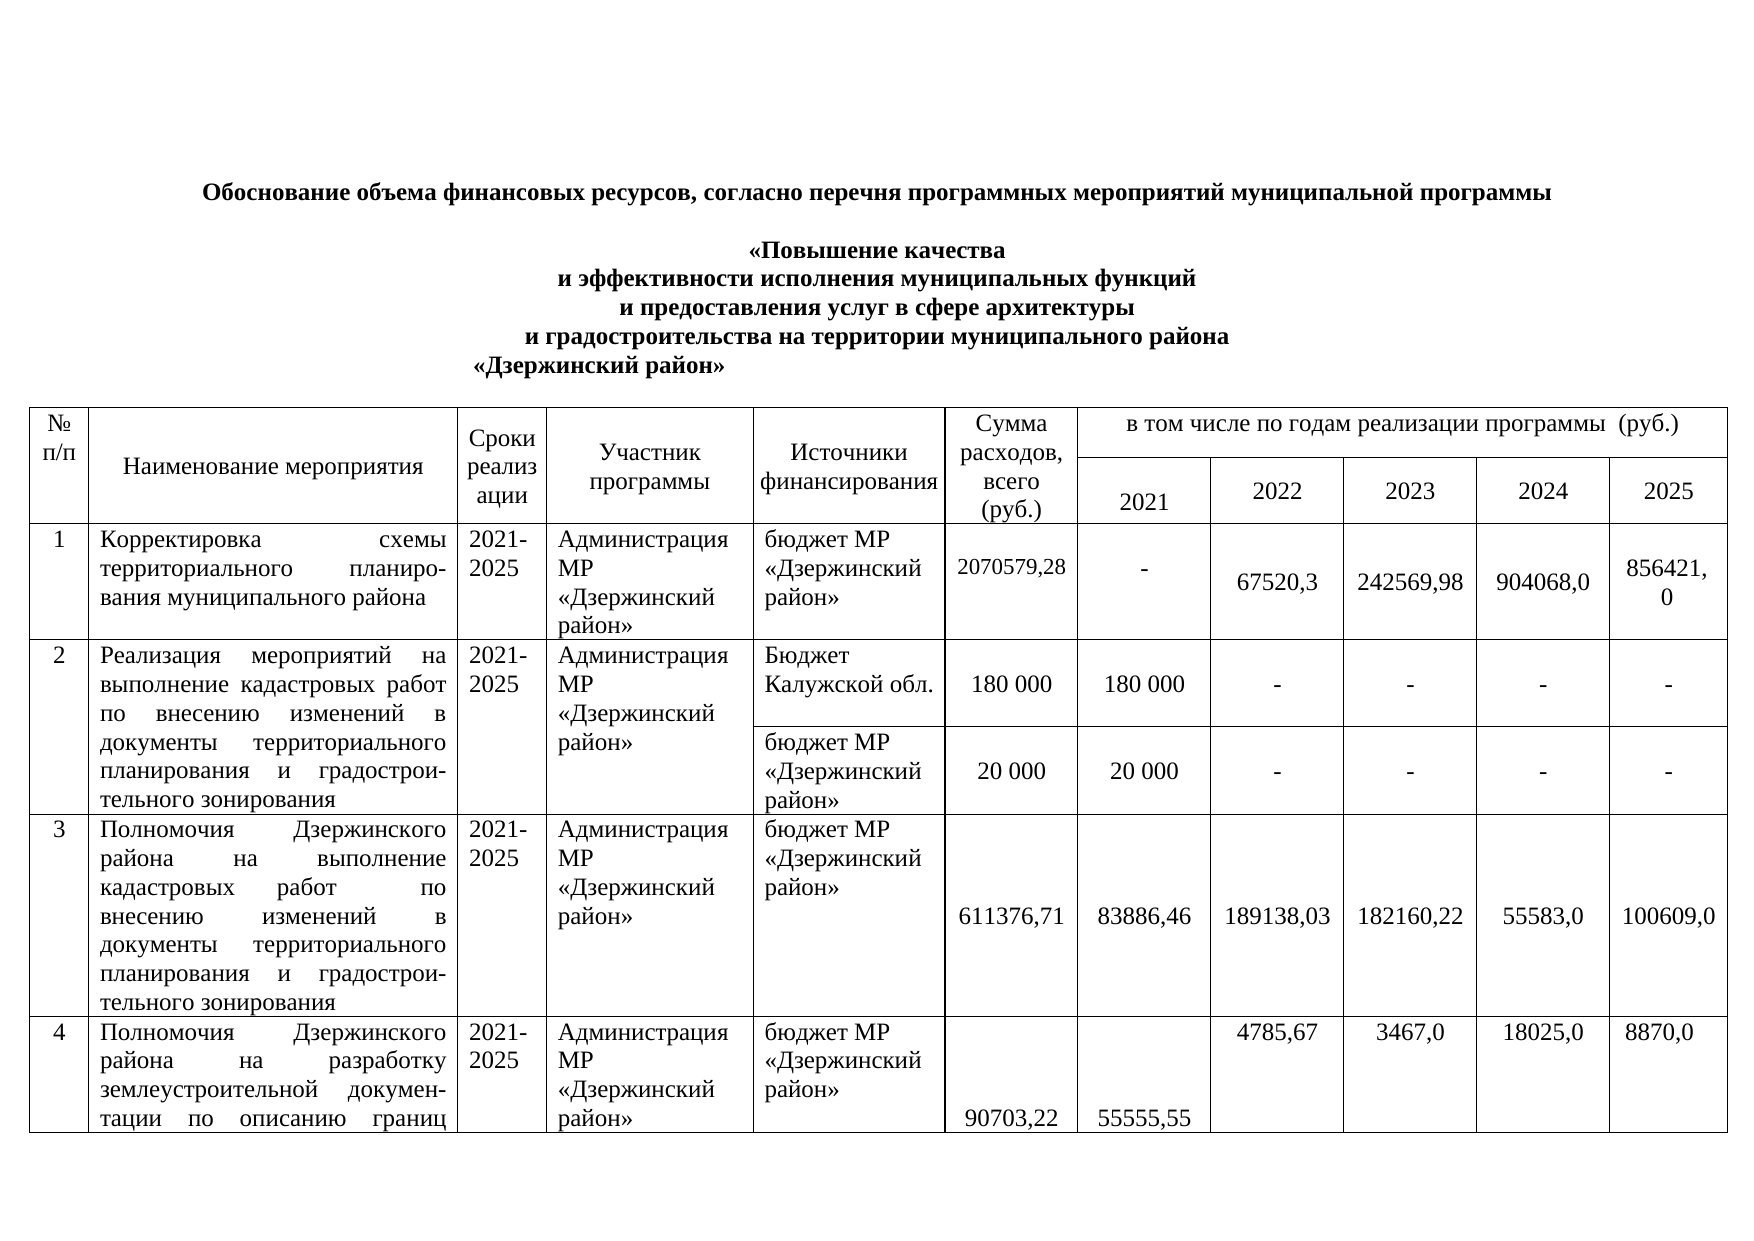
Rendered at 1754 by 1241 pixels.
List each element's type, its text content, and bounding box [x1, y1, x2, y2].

text и градостроительства на территории муниципального района [118, 321, 1636, 350]
table_cell - [1211, 640, 1343, 726]
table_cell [547, 1017, 753, 1132]
table_cell 180 000 [946, 640, 1077, 726]
table_cell Администрация МР «Дзержинский район» [547, 815, 753, 1016]
table_cell 2021-2025 [458, 1017, 546, 1132]
table_cell 856421,0 [1610, 524, 1727, 639]
table_header Наименование мероприятия [89, 408, 457, 523]
table_cell 242569,98 [1344, 524, 1476, 639]
table_header в том числе по годам реализации программы (руб.) [1078, 408, 1727, 457]
table_cell 2023 [1344, 458, 1476, 523]
table_cell Администрация МР «Дзержинский район» [547, 640, 753, 813]
table_cell 18025,0 [1477, 1017, 1609, 1132]
table_cell Полномочия Дзержинского района на выполнение кадастровых работ по внесению изменений в документы территориального планирования и градострои-тельного зонирования [89, 815, 457, 1016]
table_cell 90703,22 [946, 1017, 1077, 1132]
table_cell 20 000 [946, 727, 1077, 813]
table_cell Администрация МР «Дзержинский район» [547, 524, 753, 639]
table_cell - [1477, 727, 1609, 813]
table_cell 2022 [1211, 458, 1343, 523]
table_cell 189138,03 [1211, 815, 1343, 1016]
table_cell бюджет МР «Дзержинский район» [754, 524, 944, 639]
table_header Участник программы [547, 408, 753, 523]
table_cell 55555,55 [1078, 1017, 1210, 1132]
table_header Сумма расходов, всего (руб.) [946, 408, 1077, 523]
table_cell Корректировка схемы территориального планиро-вания муниципального района [89, 524, 457, 639]
table_cell 3467,0 [1344, 1017, 1476, 1132]
table_cell 182160,22 [1344, 815, 1476, 1016]
table_cell 2021-2025 [458, 815, 546, 1016]
table_cell 180 000 [1078, 640, 1210, 726]
table_cell 100609,0 [1610, 815, 1727, 1016]
table_cell 2 [30, 640, 88, 813]
table_header Сроки реализации [458, 408, 546, 523]
table_cell 2024 [1477, 458, 1609, 523]
table_cell - [1610, 727, 1727, 813]
table_header Источники финансирования [754, 408, 944, 523]
table_cell 2021-2025 [458, 640, 546, 813]
table_header № п/п [30, 408, 88, 523]
table_cell 611376,71 [946, 815, 1077, 1016]
table_cell бюджет МР «Дзержинский район» [754, 815, 944, 1016]
table_cell 2025 [1610, 458, 1727, 523]
table_cell 3 [30, 815, 88, 1016]
table_cell - [1344, 727, 1476, 813]
table_cell 55583,0 [1477, 815, 1609, 1016]
table_cell 2021 [1078, 458, 1210, 523]
table_cell 20 000 [1078, 727, 1210, 813]
table_cell - [1344, 640, 1476, 726]
table_cell - [1610, 640, 1727, 726]
text «Дзержинский район» [118, 350, 1636, 378]
text и предоставления услуг в сфере архитектуры [118, 292, 1636, 321]
table_cell 83886,46 [1078, 815, 1210, 1016]
table_cell бюджет МР «Дзержинский район» [754, 727, 944, 813]
text «Повышение качества [118, 235, 1636, 263]
text Обоснование объема финансовых ресурсов, согласно перечня программных мероприятий муниципальной программы [118, 177, 1636, 206]
table_cell 1 [30, 524, 88, 639]
table_cell 2021-2025 [458, 524, 546, 639]
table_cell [89, 1017, 457, 1132]
table_cell 8870,0 [1610, 1017, 1727, 1132]
table_cell 67520,3 [1211, 524, 1343, 639]
table_cell 2070579,28 [946, 524, 1077, 639]
table_cell - [1078, 524, 1210, 639]
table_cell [754, 1017, 944, 1132]
table_cell 4 [30, 1017, 88, 1132]
table_cell - [1211, 727, 1343, 813]
text и эффективности исполнения муниципальных функций [118, 263, 1636, 292]
table_cell 4785,67 [1211, 1017, 1343, 1132]
table_cell 904068,0 [1477, 524, 1609, 639]
table_cell Бюджет Калужской обл. [754, 640, 944, 726]
table_cell - [1477, 640, 1609, 726]
table_cell Реализация мероприятий на выполнение кадастровых работ по внесению изменений в документы территориального планирования и градострои-тельного зонирования [89, 640, 457, 813]
